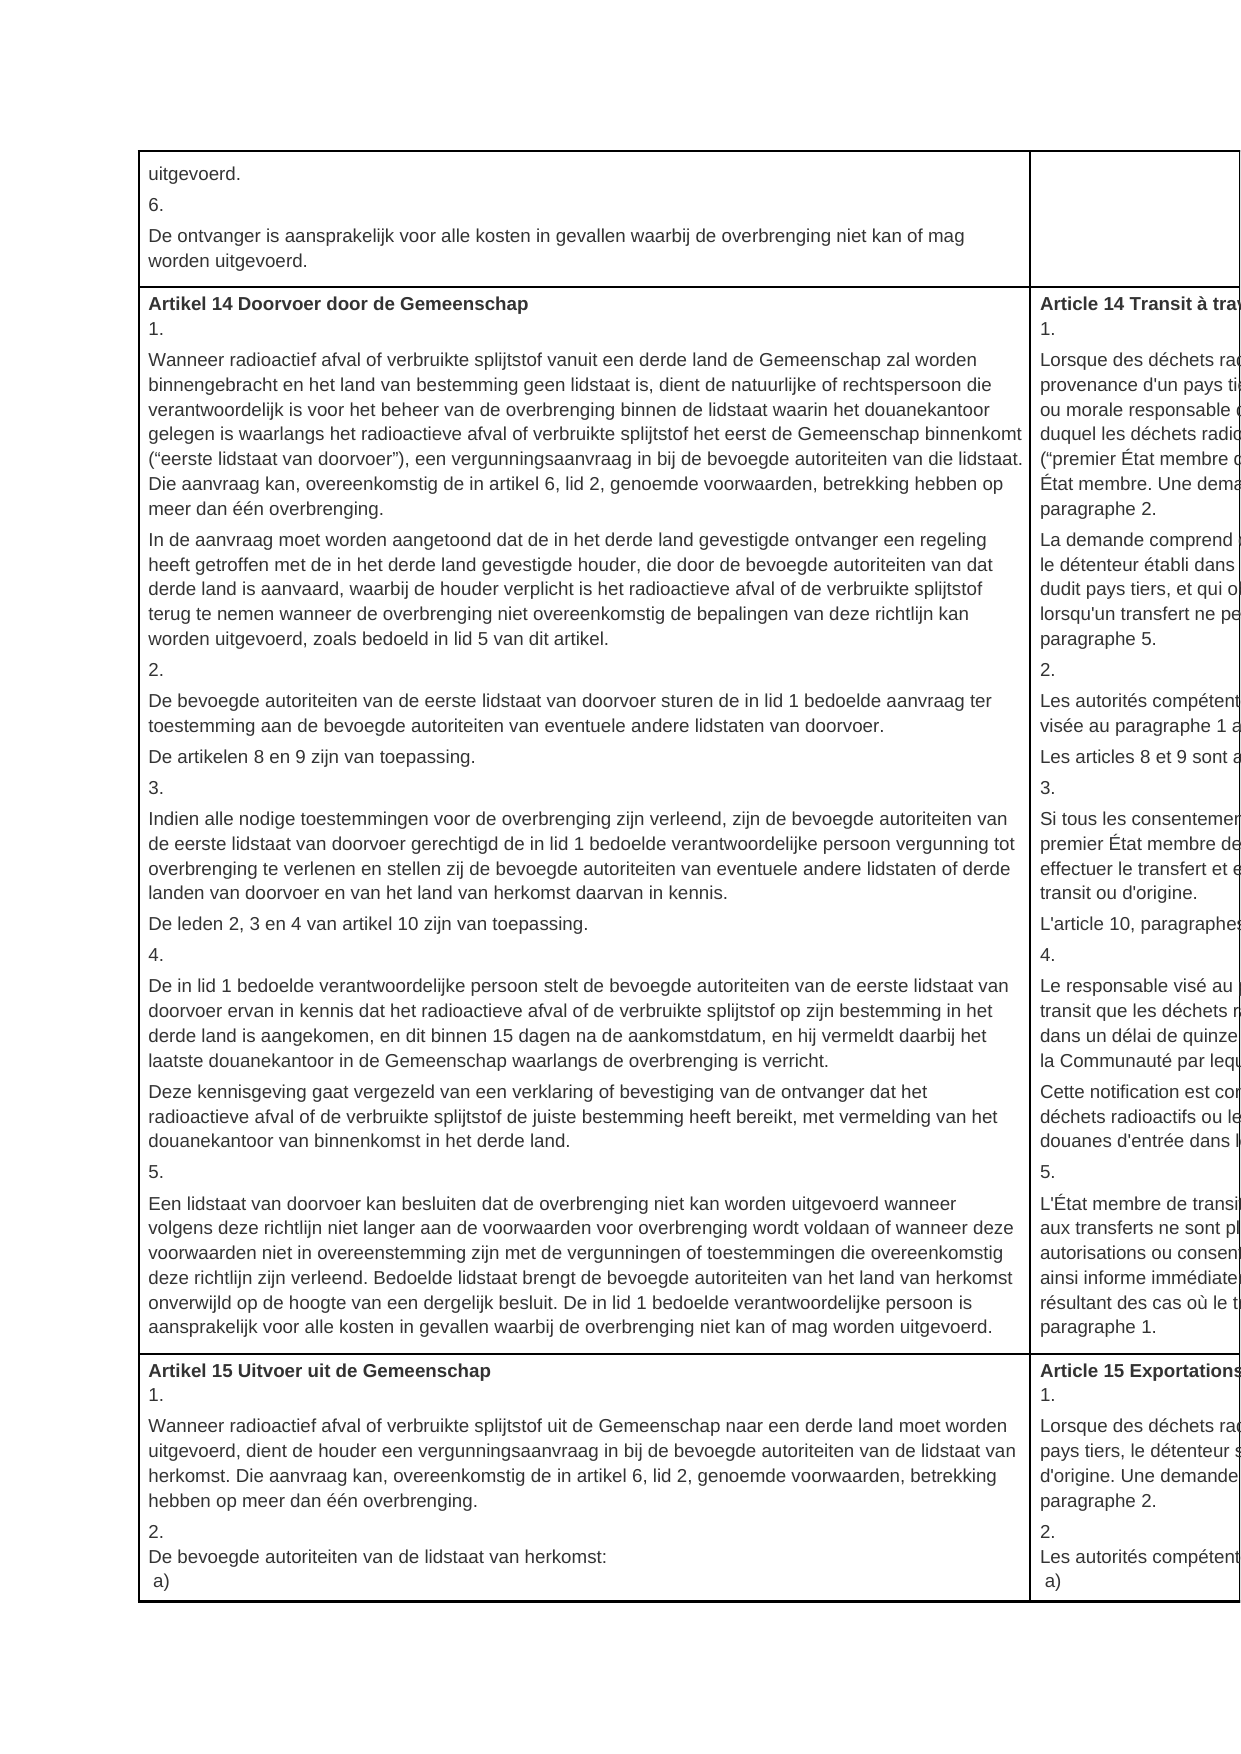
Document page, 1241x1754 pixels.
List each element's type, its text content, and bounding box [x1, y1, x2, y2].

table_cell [140, 1355, 1029, 1600]
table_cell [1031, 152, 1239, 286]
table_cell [1031, 1355, 1239, 1600]
table_cell Article 14 Transit à travers la Communauté 1. Lorsque des déchets radioactifs ou du combustible usé doivent entrer dans la Communauté en provenance d'un pays tiers et que le pays de destination n'est pas un État membre, la personne physique ou morale responsable de la gestion du transfert à l'intérieur de l'État membre par le bureau des douanes duquel les déchets radioactifs ou le combustible usé doivent entrer en premier dans la Communauté (“premier État membre de transit”) soumet une demande d'autorisation aux autorités compétentes de cet État membre. Une demande peut couvrir plus d'un transfert, dans les conditions fixées à l'article 6, paragraphe 2. La demande comprend des éléments attestant que le destinataire établi dans un pays tiers a conclu avec le détenteur établi dans un pays tiers un arrangement qui a été accepté par les autorités compétentes dudit pays tiers, et qui oblige le détenteur à reprendre les déchets radioactifs ou le combustible usé lorsqu'un transfert ne peut être mené à bien conformément à la présente directive, tel qu'indiqué au paragraphe 5. 2. Les autorités compétentes du premier État membre de transit adressent, pour consentement, la demande visée au paragraphe 1 aux autorités compétentes des autres États membres de transit, le cas échéant. Les articles 8 et 9 sont applicables. 3. Si tous les consentements nécessaires pour le transfert ont été donnés, les autorités compétentes du premier État membre de transit sont habilitées à autoriser le responsable visé au paragraphe 1 à effectuer le transfert et en informent les autorités compétentes de tout État membre ou pays tiers de transit ou d'origine. L'article 10, paragraphes 2, 3 et 4, est applicable. 4. Le responsable visé au paragraphe 1 notifie aux autorités compétentes du premier État membre de transit que les déchets radioactifs ou le combustible usé ont atteint leur destination dans le pays tiers dans un délai de quinze jours à compter de la date d'arrivée et indique le dernier bureau des douanes de la Communauté par lequel le transfert a été opéré. Cette notification est corroborée par une déclaration ou un certificat du destinataire indiquant que les déchets radioactifs ou le combustible usé ont atteint la destination prévue et indiquant le bureau des douanes d'entrée dans le pays tiers. 5. L'État membre de transit peut décider que le transfert ne peut être exécuté si les conditions applicables aux transferts ne sont plus remplies conformément à la présente directive, ou ne sont pas conformes aux autorisations ou consentements délivrés en application de la présente directive. L'État membre décidant ainsi informe immédiatement de sa décision les autorités compétentes du pays d'origine. Les coûts résultant des cas où le transfert ne peut être mené à bien incombent au responsable visé au paragraphe 1. [1031, 288, 1239, 1353]
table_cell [140, 152, 1029, 286]
table_cell Artikel 14 Doorvoer door de Gemeenschap 1. Wanneer radioactief afval of verbruikte splijtstof vanuit een derde land de Gemeenschap zal worden binnengebracht en het land van bestemming geen lidstaat is, dient de natuurlijke of rechtspersoon die verantwoordelijk is voor het beheer van de overbrenging binnen de lidstaat waarin het douanekantoor gelegen is waarlangs het radioactieve afval of verbruikte splijtstof het eerst de Gemeenschap binnenkomt (“eerste lidstaat van doorvoer”), een vergunningsaanvraag in bij de bevoegde autoriteiten van die lidstaat. Die aanvraag kan, overeenkomstig de in artikel 6, lid 2, genoemde voorwaarden, betrekking hebben op meer dan één overbrenging. In de aanvraag moet worden aangetoond dat de in het derde land gevestigde ontvanger een regeling heeft getroffen met de in het derde land gevestigde houder, die door de bevoegde autoriteiten van dat derde land is aanvaard, waarbij de houder verplicht is het radioactieve afval of de verbruikte splijtstof terug te nemen wanneer de overbrenging niet overeenkomstig de bepalingen van deze richtlijn kan worden uitgevoerd, zoals bedoeld in lid 5 van dit artikel. 2. De bevoegde autoriteiten van de eerste lidstaat van doorvoer sturen de in lid 1 bedoelde aanvraag ter toestemming aan de bevoegde autoriteiten van eventuele andere lidstaten van doorvoer. De artikelen 8 en 9 zijn van toepassing. 3. Indien alle nodige toestemmingen voor de overbrenging zijn verleend, zijn de bevoegde autoriteiten van de eerste lidstaat van doorvoer gerechtigd de in lid 1 bedoelde verantwoordelijke persoon vergunning tot overbrenging te verlenen en stellen zij de bevoegde autoriteiten van eventuele andere lidstaten of derde landen van doorvoer en van het land van herkomst daarvan in kennis. De leden 2, 3 en 4 van artikel 10 zijn van toepassing. 4. De in lid 1 bedoelde verantwoordelijke persoon stelt de bevoegde autoriteiten van de eerste lidstaat van doorvoer ervan in kennis dat het radioactieve afval of de verbruikte splijtstof op zijn bestemming in het derde land is aangekomen, en dit binnen 15 dagen na de aankomstdatum, en hij vermeldt daarbij het laatste douanekantoor in de Gemeenschap waarlangs de overbrenging is verricht. Deze kennisgeving gaat vergezeld van een verklaring of bevestiging van de ontvanger dat het radioactieve afval of de verbruikte splijtstof de juiste bestemming heeft bereikt, met vermelding van het douanekantoor van binnenkomst in het derde land. 5. Een lidstaat van doorvoer kan besluiten dat de overbrenging niet kan worden uitgevoerd wanneer volgens deze richtlijn niet langer aan de voorwaarden voor overbrenging wordt voldaan of wanneer deze voorwaarden niet in overeenstemming zijn met de vergunningen of toestemmingen die overeenkomstig deze richtlijn zijn verleend. Bedoelde lidstaat brengt de bevoegde autoriteiten van het land van herkomst onverwijld op de hoogte van een dergelijk besluit. De in lid 1 bedoelde verantwoordelijke persoon is aansprakelijk voor alle kosten in gevallen waarbij de overbrenging niet kan of mag worden uitgevoerd. [140, 288, 1029, 1353]
